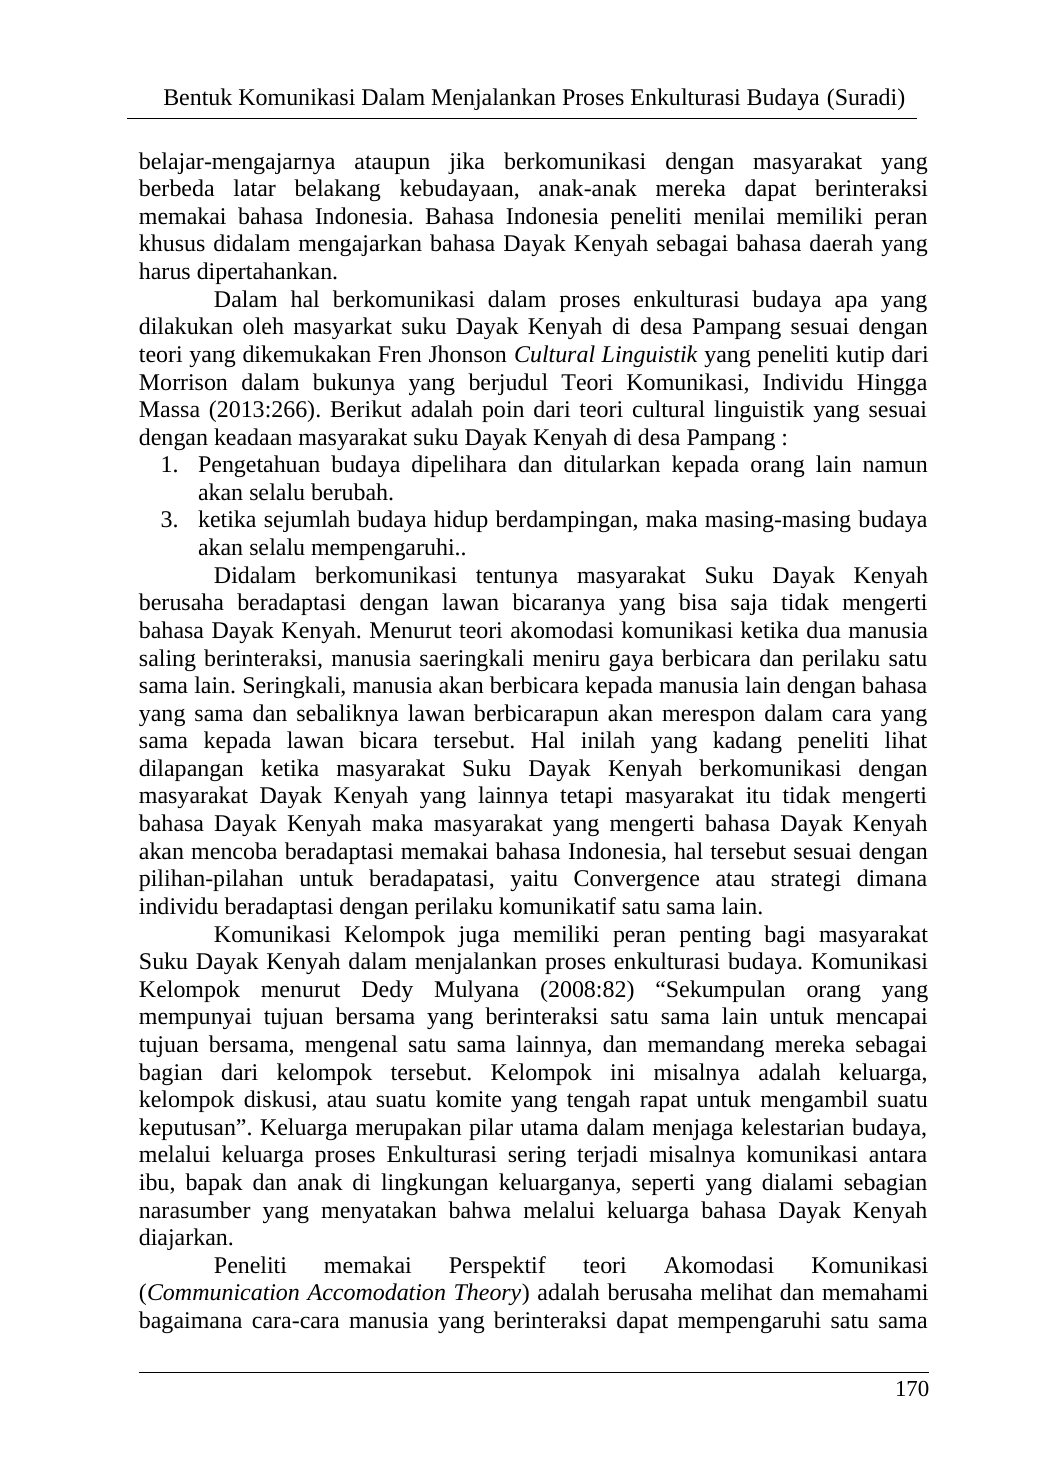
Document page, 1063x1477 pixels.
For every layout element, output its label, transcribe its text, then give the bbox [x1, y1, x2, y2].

list ketika sejumlah budaya hidup berdampingan, maka masing-masing budaya akan selalu mempengaruhi.. [160, 506, 929, 561]
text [139, 1251, 929, 1334]
list Pengetahuan budaya dipelihara dan ditularkan kepada orang lain namun akan selalu berubah. [160, 450, 929, 506]
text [139, 147, 929, 285]
text Didalam berkomunikasi tentunya masyarakat Suku Dayak Kenyah berusaha beradaptasi dengan lawan bicaranya yang bisa saja tidak mengerti bahasa Dayak Kenyah. Menurut teori akomodasi komunikasi ketika dua manusia saling berinteraksi, manusia saeringkali meniru gaya berbicara dan perilaku satu sama lain. Seringkali, manusia akan berbicara kepada manusia lain dengan bahasa yang sama dan sebaliknya lawan berbicarapun akan merespon dalam cara yang sama kepada lawan bicara tersebut. Hal inilah yang kadang peneliti lihat dilapangan ketika masyarakat Suku Dayak Kenyah berkomunikasi dengan masyarakat Dayak Kenyah yang lainnya tetapi masyarakat itu tidak mengerti bahasa Dayak Kenyah maka masyarakat yang mengerti bahasa Dayak Kenyah akan mencoba beradaptasi memakai bahasa Indonesia, hal tersebut sesuai dengan pilihan-pilahan untuk beradapatasi, yaitu Convergence atau strategi dimana individu beradaptasi dengan perilaku komunikatif satu sama lain. [139, 561, 929, 919]
text Komunikasi Kelompok juga memiliki peran penting bagi masyarakat Suku Dayak Kenyah dalam menjalankan proses enkulturasi budaya. Komunikasi Kelompok menurut Dedy Mulyana (2008:82) “Sekumpulan orang yang mempunyai tujuan bersama yang berinteraksi satu sama lain untuk mencapai tujuan bersama, mengenal satu sama lainnya, dan memandang mereka sebagai bagian dari kelompok tersebut. Kelompok ini misalnya adalah keluarga, kelompok diskusi, atau suatu komite yang tengah rapat untuk mengambil suatu keputusan”. Keluarga merupakan pilar utama dalam menjaga kelestarian budaya, melalui keluarga proses Enkulturasi sering terjadi misalnya komunikasi antara ibu, bapak dan anak di lingkungan keluarganya, seperti yang dialami sebagian narasumber yang menyatakan bahwa melalui keluarga bahasa Dayak Kenyah diajarkan. [139, 919, 929, 1251]
text Dalam hal berkomunikasi dalam proses enkulturasi budaya apa yang dilakukan oleh masyarkat suku Dayak Kenyah di desa Pampang sesuai dengan teori yang dikemukakan Fren Jhonson Cultural Linguistik yang peneliti kutip dari Morrison dalam bukunya yang berjudul Teori Komunikasi, Individu Hingga Massa (2013:266). Berikut adalah poin dari teori cultural linguistik yang sesuai dengan keadaan masyarakat suku Dayak Kenyah di desa Pampang : [139, 285, 929, 450]
